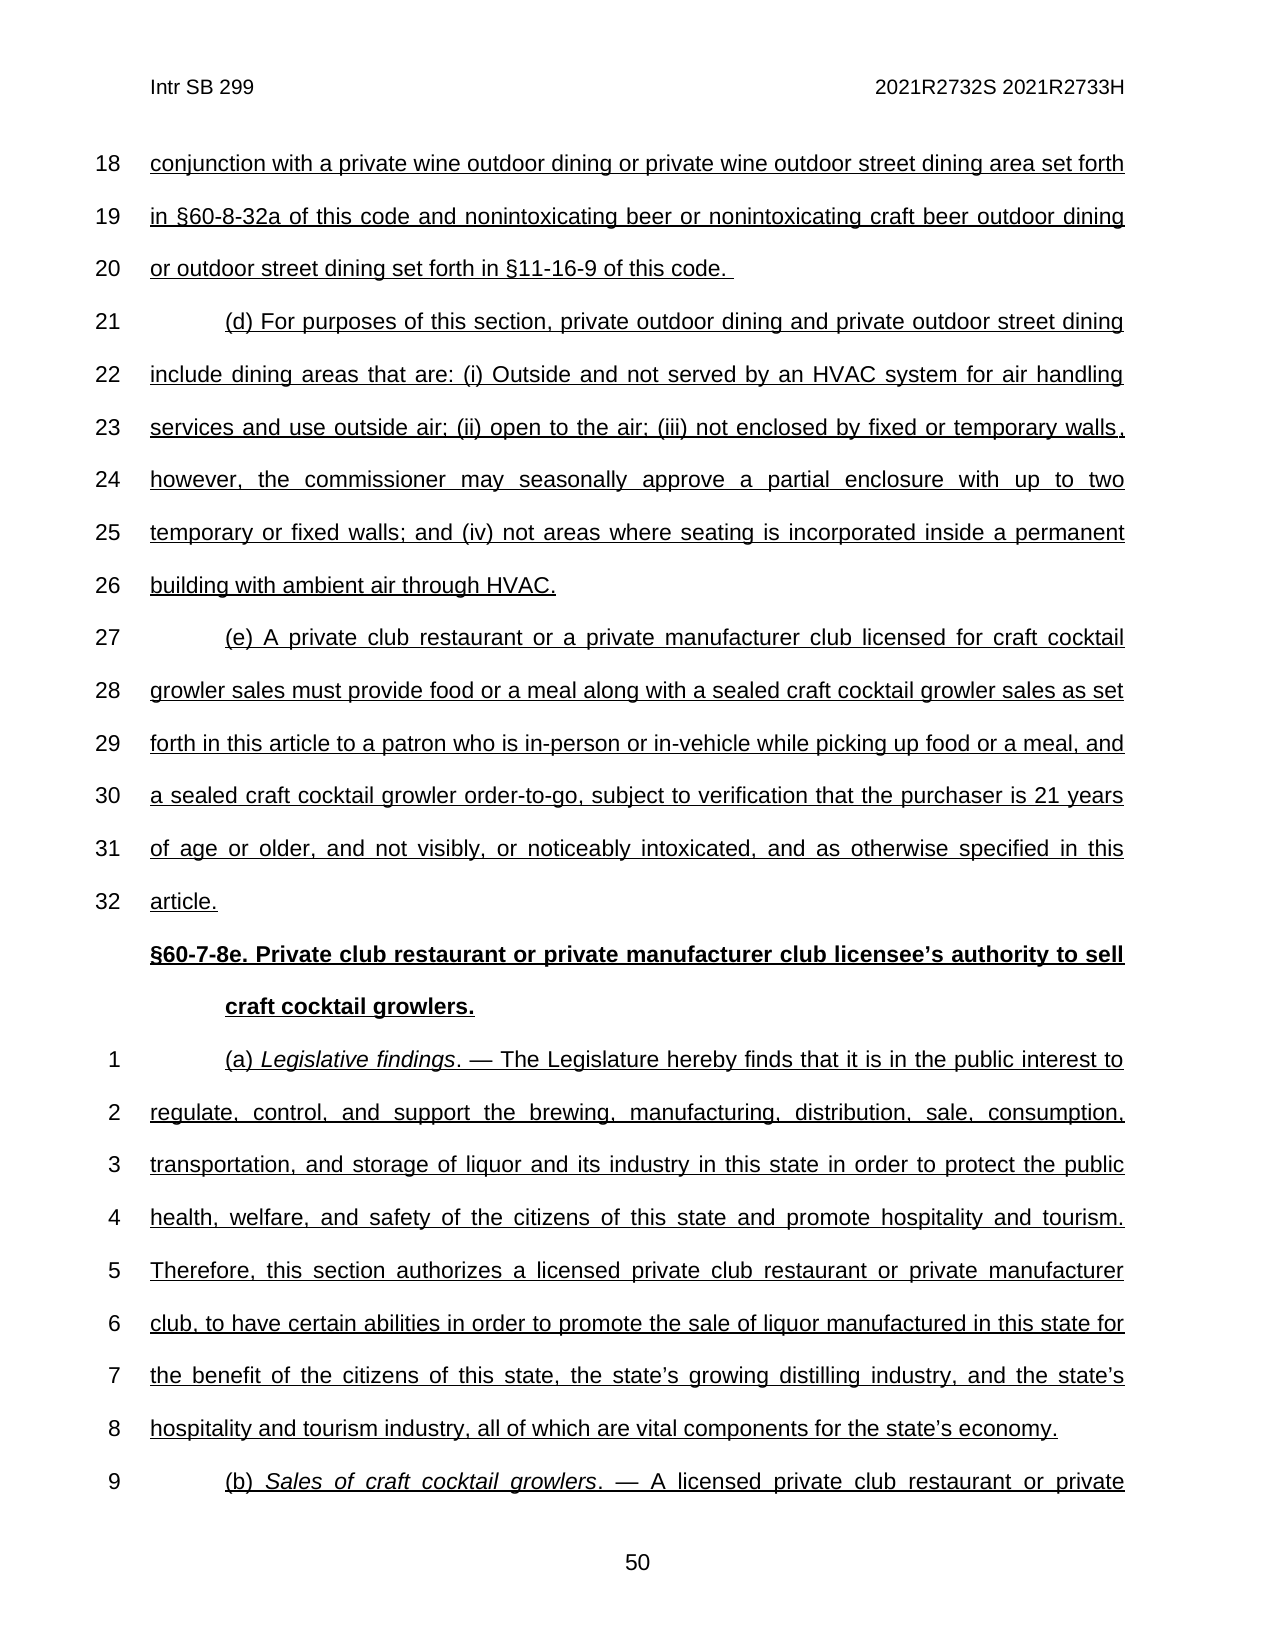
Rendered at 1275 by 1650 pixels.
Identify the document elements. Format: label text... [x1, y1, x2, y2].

text (e) A private club restaurant or a private manufacturer club licensed for craft cocktail growler sales must provide food or a meal along with a sealed craft cocktail growler sales as set forth in this article to a patron who is in-person or in-vehicle while picking up food or a meal, and a sealed craft cocktail growler order-to-go, subject to verification that the purchaser is 21 years of age or older, and not visibly, or noticeably intoxicated, and as otherwise specified in this article. [150, 624, 1125, 753]
subtitle §60-7-8e. Private club restaurant or private manufacturer club licensee’s authority to sell craft cocktail growlers. [150, 965, 1125, 1020]
text (a) Legislative findings. — The Legislature hereby finds that it is in the public interest to regulate, control, and support the brewing, manufacturing, distribution, sale, consumption, transportation, and storage of liquor and its industry in this state in order to protect the public health, welfare, and safety of the citizens of this state and promote hospitality and tourism. Therefore, this section authorizes a licensed private club restaurant or private manufacturer club, to have certain abilities in order to promote the sale of liquor manufactured in this state for the benefit of the citizens of this state, the state’s growing distilling industry, and the state’s hospitality and tourism industry, all of which are vital components for the state’s economy. [150, 1228, 1125, 1332]
text (a) Legislative findings. — The Legislature hereby finds that it is in the public interest to regulate, control, and support the brewing, manufacturing, distribution, sale, consumption, transportation, and storage of liquor and its industry in this state in order to protect the public health, welfare, and safety of the citizens of this state and promote hospitality and tourism. Therefore, this section authorizes a licensed private club restaurant or private manufacturer club, to have certain abilities in order to promote the sale of liquor manufactured in this state for the benefit of the citizens of this state, the state’s growing distilling industry, and the state’s hospitality and tourism industry, all of which are vital components for the state’s economy. [150, 1175, 1125, 1227]
text (a) Legislative findings. — The Legislature hereby finds that it is in the public interest to regulate, control, and support the brewing, manufacturing, distribution, sale, consumption, transportation, and storage of liquor and its industry in this state in order to protect the public health, welfare, and safety of the citizens of this state and promote hospitality and tourism. Therefore, this section authorizes a licensed private club restaurant or private manufacturer club, to have certain abilities in order to promote the sale of liquor manufactured in this state for the benefit of the citizens of this state, the state’s growing distilling industry, and the state’s hospitality and tourism industry, all of which are vital components for the state’s economy. [150, 1334, 1125, 1385]
text (a) Legislative findings. — The Legislature hereby finds that it is in the public interest to regulate, control, and support the brewing, manufacturing, distribution, sale, consumption, transportation, and storage of liquor and its industry in this state in order to protect the public health, welfare, and safety of the citizens of this state and promote hospitality and tourism. Therefore, this section authorizes a licensed private club restaurant or private manufacturer club, to have certain abilities in order to promote the sale of liquor manufactured in this state for the benefit of the citizens of this state, the state’s growing distilling industry, and the state’s hospitality and tourism industry, all of which are vital components for the state’s economy. [150, 1046, 1125, 1121]
text (d) For purposes of this section, private outdoor dining and private outdoor street dining include dining areas that are: (i) Outside and not served by an HVAC system for air handling services and use outside air; (ii) open to the air; (iii) not enclosed by fixed or temporary walls, however, the commissioner may seasonally approve a partial enclosure with up to two temporary or fixed walls; and (iv) not areas where seating is incorporated inside a permanent building with ambient air through HVAC. [150, 437, 1125, 489]
text (a) Legislative findings. — The Legislature hereby finds that it is in the public interest to regulate, control, and support the brewing, manufacturing, distribution, sale, consumption, transportation, and storage of liquor and its industry in this state in order to protect the public health, welfare, and safety of the citizens of this state and promote hospitality and tourism. Therefore, this section authorizes a licensed private club restaurant or private manufacturer club, to have certain abilities in order to promote the sale of liquor manufactured in this state for the benefit of the citizens of this state, the state’s growing distilling industry, and the state’s hospitality and tourism industry, all of which are vital components for the state’s economy. [150, 1386, 1125, 1441]
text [150, 150, 1125, 173]
text (d) For purposes of this section, private outdoor dining and private outdoor street dining include dining areas that are: (i) Outside and not served by an HVAC system for air handling services and use outside air; (ii) open to the air; (iii) not enclosed by fixed or temporary walls, however, the commissioner may seasonally approve a partial enclosure with up to two temporary or fixed walls; and (iv) not areas where seating is incorporated inside a permanent building with ambient air through HVAC. [150, 490, 1125, 542]
text (a) Legislative findings. — The Legislature hereby finds that it is in the public interest to regulate, control, and support the brewing, manufacturing, distribution, sale, consumption, transportation, and storage of liquor and its industry in this state in order to protect the public health, welfare, and safety of the citizens of this state and promote hospitality and tourism. Therefore, this section authorizes a licensed private club restaurant or private manufacturer club, to have certain abilities in order to promote the sale of liquor manufactured in this state for the benefit of the citizens of this state, the state’s growing distilling industry, and the state’s hospitality and tourism industry, all of which are vital components for the state’s economy. [150, 1123, 1125, 1174]
subtitle §60-7-8e. Private club restaurant or private manufacturer club licensee’s authority to sell craft cocktail growlers. [150, 941, 1125, 963]
text (d) For purposes of this section, private outdoor dining and private outdoor street dining include dining areas that are: (i) Outside and not served by an HVAC system for air handling services and use outside air; (ii) open to the air; (iii) not enclosed by fixed or temporary walls, however, the commissioner may seasonally approve a partial enclosure with up to two temporary or fixed walls; and (iv) not areas where seating is incorporated inside a permanent building with ambient air through HVAC. [150, 308, 1125, 436]
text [150, 1468, 1125, 1494]
text (d) For purposes of this section, private outdoor dining and private outdoor street dining include dining areas that are: (i) Outside and not served by an HVAC system for air handling services and use outside air; (ii) open to the air; (iii) not enclosed by fixed or temporary walls, however, the commissioner may seasonally approve a partial enclosure with up to two temporary or fixed walls; and (iv) not areas where seating is incorporated inside a permanent building with ambient air through HVAC. [150, 543, 1125, 598]
text (e) A private club restaurant or a private manufacturer club licensed for craft cocktail growler sales must provide food or a meal along with a sealed craft cocktail growler sales as set forth in this article to a patron who is in-person or in-vehicle while picking up food or a meal, and a sealed craft cocktail growler order-to-go, subject to verification that the purchaser is 21 years of age or older, and not visibly, or noticeably intoxicated, and as otherwise specified in this article. [150, 754, 1125, 914]
